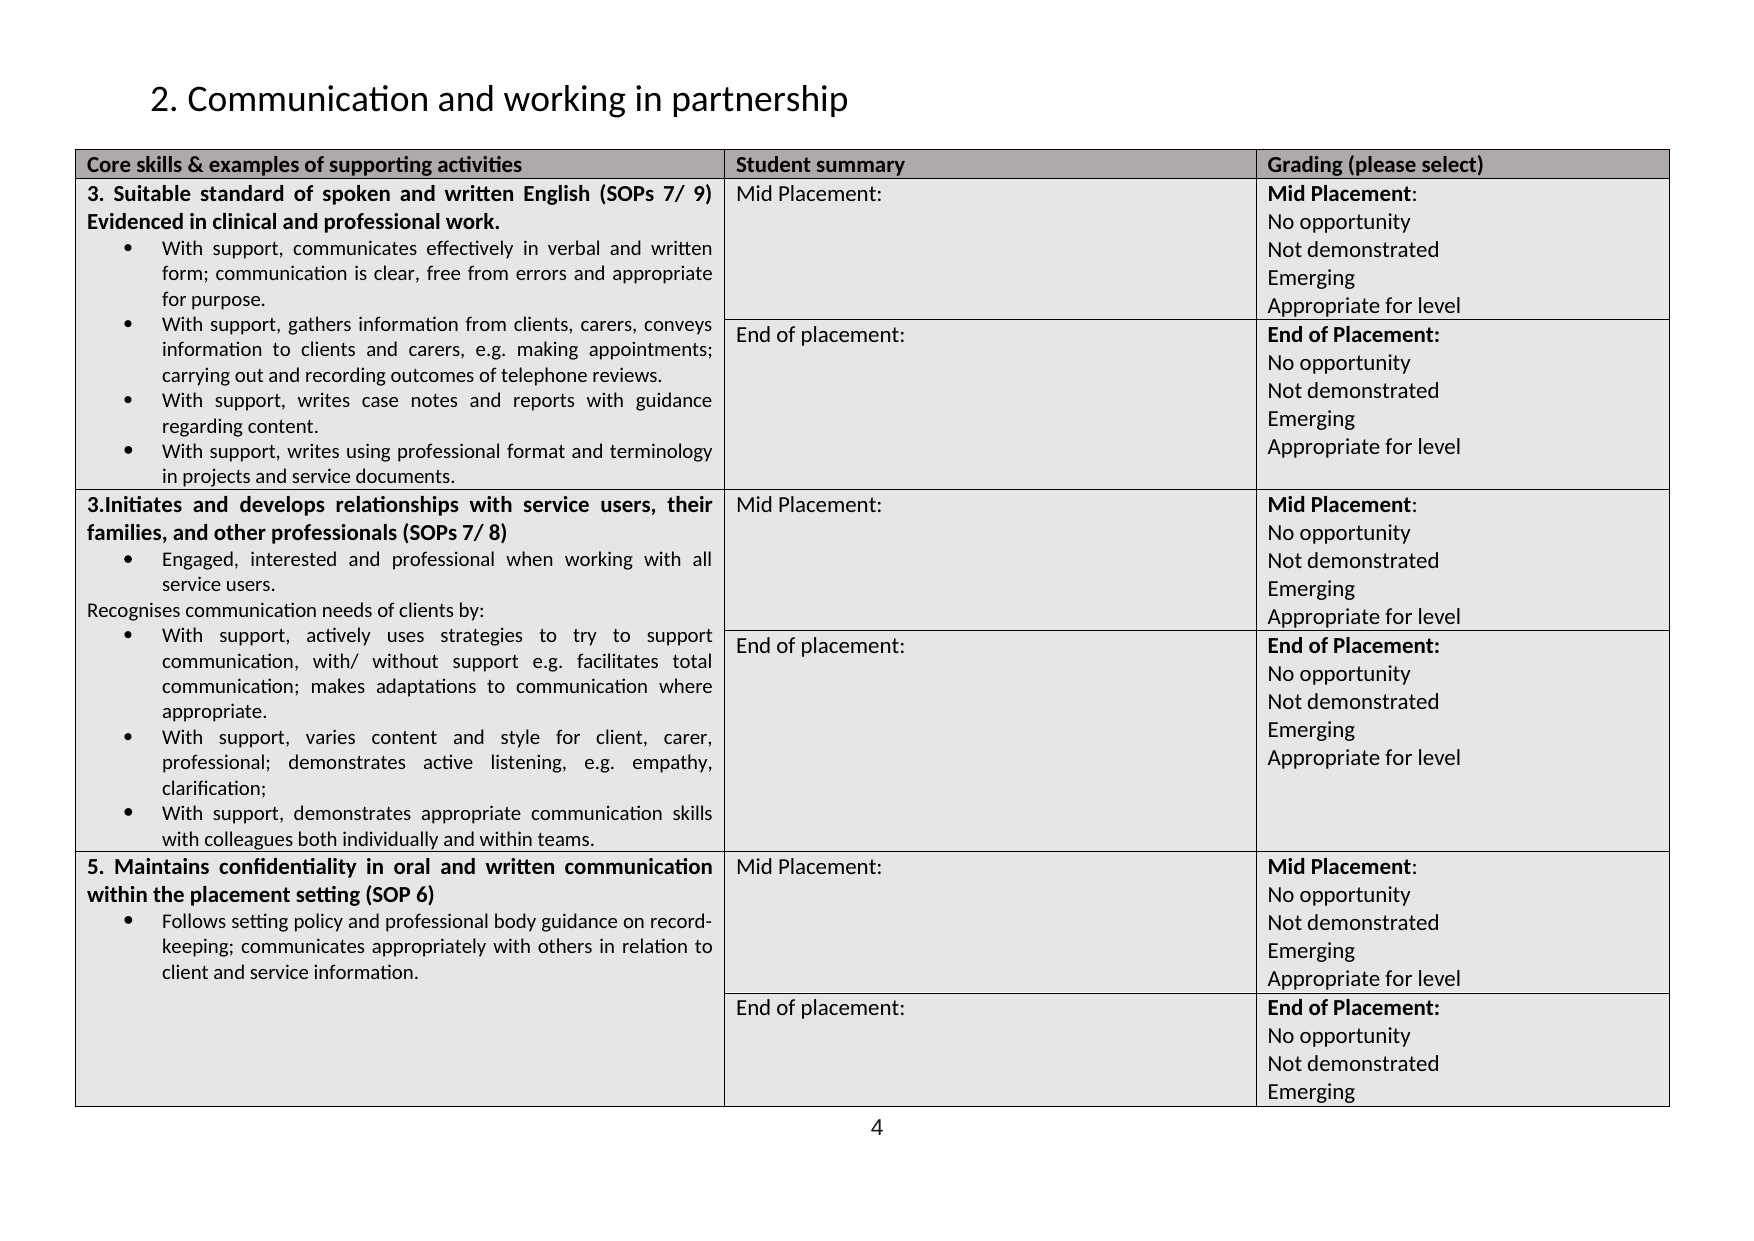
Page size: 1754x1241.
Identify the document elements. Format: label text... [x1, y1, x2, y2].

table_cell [1257, 994, 1669, 1106]
table_cell End of placement: [725, 320, 1256, 489]
table_cell 3. Suitable standard of spoken and written English (SOPs 7/ 9) Evidenced in clinical and professional work. With support, communicates effectively in verbal and written form; communication is clear, free from errors and appropriate for purpose. With support, gathers information from clients, carers, conveys information to clients and carers, e.g. making appointments; carrying out and recording outcomes of telephone reviews. With support, writes case notes and reports with guidance regarding content. With support, writes using professional format and terminology in projects and service documents. [76, 179, 724, 489]
table_cell Mid Placement: [725, 179, 1256, 319]
table_cell Mid Placement: [725, 490, 1256, 630]
table_cell 5. Maintains confidentiality in oral and written communication within the placement setting (SOP 6) Follows setting policy and professional body guidance on record-keeping; communicates appropriately with others in relation to client and service information. [76, 852, 724, 1106]
table_cell End of placement: [725, 631, 1256, 851]
table_cell 3.Initiates and develops relationships with service users, their families, and other professionals (SOPs 7/ 8) Engaged, interested and professional when working with all service users. Recognises communication needs of clients by: With support, actively uses strategies to try to support communication, with/ without support e.g. facilitates total communication; makes adaptations to communication where appropriate. With support, varies content and style for client, carer, professional; demonstrates active listening, e.g. empathy, clarification; With support, demonstrates appropriate communication skills with colleagues both individually and within teams. [76, 490, 724, 851]
table_cell Mid Placement: No opportunity Not demonstrated Emerging Appropriate for level [1257, 179, 1669, 319]
table_header Student summary [725, 150, 1256, 178]
table_cell End of Placement: No opportunity Not demonstrated Emerging Appropriate for level [1257, 320, 1669, 489]
table_cell Mid Placement: No opportunity Not demonstrated Emerging Appropriate for level [1257, 852, 1669, 992]
table_cell End of Placement: No opportunity Not demonstrated Emerging Appropriate for level [1257, 631, 1669, 851]
table_cell Mid Placement: No opportunity Not demonstrated Emerging Appropriate for level [1257, 490, 1669, 630]
table_header Grading (please select) [1257, 150, 1669, 178]
table_header Core skills & examples of supporting activities [76, 150, 724, 178]
list Communication and working in partnership [150, 75, 1679, 121]
table_cell End of placement: [725, 994, 1256, 1106]
table_cell Mid Placement: [725, 852, 1256, 992]
